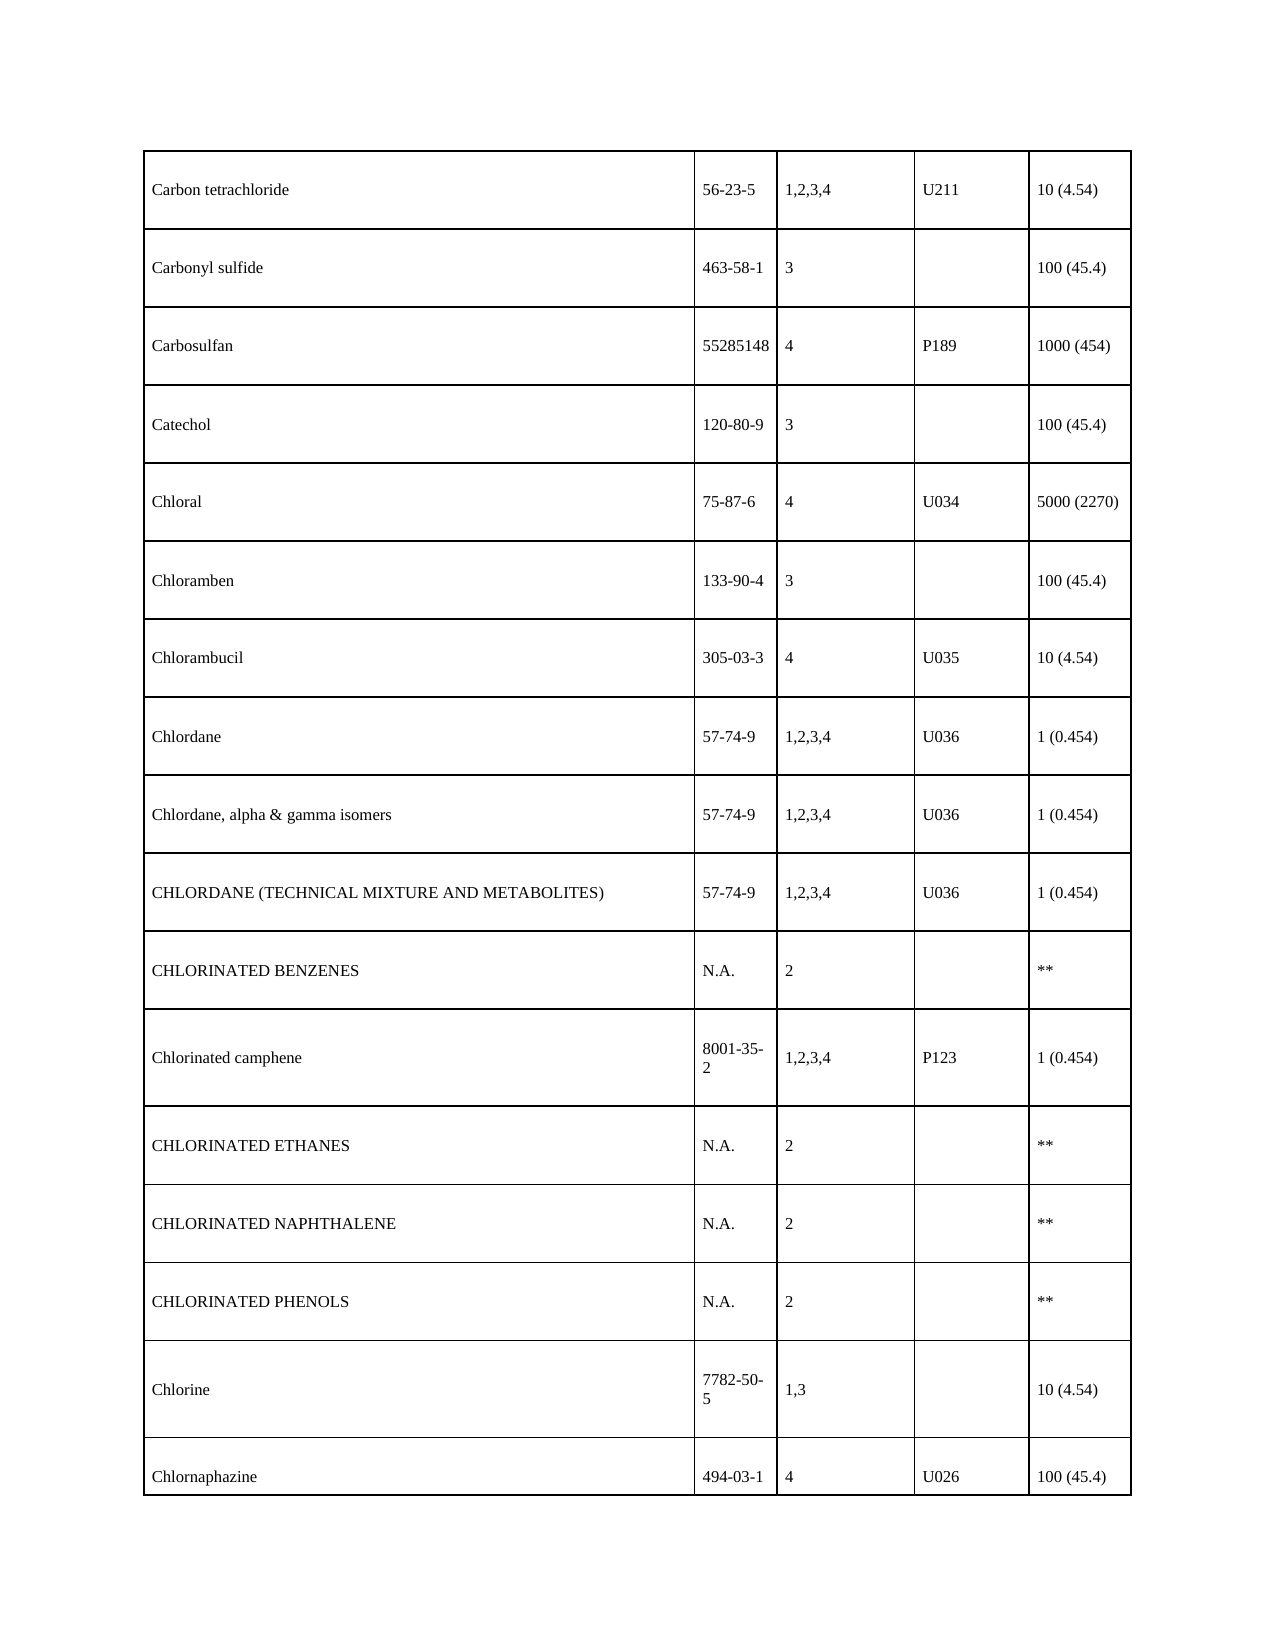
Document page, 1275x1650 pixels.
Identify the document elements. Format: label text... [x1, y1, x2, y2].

table_cell U036 [915, 698, 1028, 774]
table_cell 1,2,3,4 [778, 776, 914, 852]
table_cell 57-74-9 [695, 776, 776, 852]
table_cell [915, 1341, 1028, 1437]
table_cell 100 (45.4) [1030, 386, 1130, 462]
table_cell U035 [915, 620, 1028, 696]
table_cell 2 [778, 1263, 914, 1339]
table_cell 10 (4.54) [1030, 620, 1130, 696]
table_cell 2 [778, 932, 914, 1008]
table_cell Carbosulfan [145, 308, 694, 384]
table_cell Chloral [145, 464, 694, 540]
table_cell [915, 542, 1028, 618]
table_cell [915, 230, 1028, 306]
table_cell 3 [778, 230, 914, 306]
table_cell 494-03-1 [695, 1438, 776, 1494]
table_cell P123 [915, 1010, 1028, 1105]
table_cell [915, 1263, 1028, 1339]
table_cell 57-74-9 [695, 698, 776, 774]
table_cell 57-74-9 [695, 854, 776, 930]
table_cell 4 [778, 308, 914, 384]
table_cell Chlornaphazine [145, 1438, 694, 1494]
table_cell 7782-50-5 [695, 1341, 776, 1437]
table_cell N.A. [695, 932, 776, 1008]
table_cell 3 [778, 386, 914, 462]
table_cell Chlorinated camphene [145, 1010, 694, 1105]
table_cell 2 [778, 1185, 914, 1261]
table_cell ** [1030, 1107, 1130, 1183]
table_cell 305-03-3 [695, 620, 776, 696]
table_cell CHLORDANE (TECHNICAL MIXTURE AND METABOLITES) [145, 854, 694, 930]
table_cell U026 [915, 1438, 1028, 1494]
table_cell [915, 1185, 1028, 1261]
table_cell 1,2,3,4 [778, 698, 914, 774]
table_cell 4 [778, 464, 914, 540]
table_cell 5000 (2270) [1030, 464, 1130, 540]
table_cell 1 (0.454) [1030, 776, 1130, 852]
table_cell 10 (4.54) [1030, 152, 1130, 228]
table_cell U034 [915, 464, 1028, 540]
table_cell 1,2,3,4 [778, 152, 914, 228]
table_cell Chlorambucil [145, 620, 694, 696]
table_cell 3 [778, 542, 914, 618]
table_cell 10 (4.54) [1030, 1341, 1130, 1437]
table_cell 1,3 [778, 1341, 914, 1437]
table_cell 2 [778, 1107, 914, 1183]
table_cell 100 (45.4) [1030, 1438, 1130, 1494]
table_cell CHLORINATED PHENOLS [145, 1263, 694, 1339]
table_cell 120-80-9 [695, 386, 776, 462]
table_cell Chlordane [145, 698, 694, 774]
table_cell CHLORINATED NAPHTHALENE [145, 1185, 694, 1261]
table_cell 4 [778, 620, 914, 696]
table_cell U036 [915, 854, 1028, 930]
table_cell 1 (0.454) [1030, 854, 1130, 930]
table_cell 1,2,3,4 [778, 854, 914, 930]
table_cell 55285148 [695, 308, 776, 384]
table_cell Chlordane, alpha & gamma isomers [145, 776, 694, 852]
table_cell 8001-35-2 [695, 1010, 776, 1105]
table_cell ** [1030, 932, 1130, 1008]
table_cell N.A. [695, 1107, 776, 1183]
table_cell [915, 932, 1028, 1008]
table_cell Catechol [145, 386, 694, 462]
table_cell ** [1030, 1263, 1130, 1339]
table_cell Chloramben [145, 542, 694, 618]
table_cell 1,2,3,4 [778, 1010, 914, 1105]
table_cell [915, 386, 1028, 462]
table_cell 463-58-1 [695, 230, 776, 306]
table_cell N.A. [695, 1185, 776, 1261]
table_cell ** [1030, 1185, 1130, 1261]
table_cell 133-90-4 [695, 542, 776, 618]
table_cell CHLORINATED BENZENES [145, 932, 694, 1008]
table_cell P189 [915, 308, 1028, 384]
table_cell 100 (45.4) [1030, 542, 1130, 618]
table_cell 75-87-6 [695, 464, 776, 540]
table_cell 1 (0.454) [1030, 1010, 1130, 1105]
table_cell 100 (45.4) [1030, 230, 1130, 306]
table_cell N.A. [695, 1263, 776, 1339]
table_cell [915, 1107, 1028, 1183]
table_cell 56-23-5 [695, 152, 776, 228]
table_cell 1000 (454) [1030, 308, 1130, 384]
table_cell Carbon tetrachloride [145, 152, 694, 228]
table_cell U211 [915, 152, 1028, 228]
table_cell 1 (0.454) [1030, 698, 1130, 774]
table_cell U036 [915, 776, 1028, 852]
table_cell Chlorine [145, 1341, 694, 1437]
table_cell CHLORINATED ETHANES [145, 1107, 694, 1183]
table_cell Carbonyl sulfide [145, 230, 694, 306]
table_cell 4 [778, 1438, 914, 1494]
